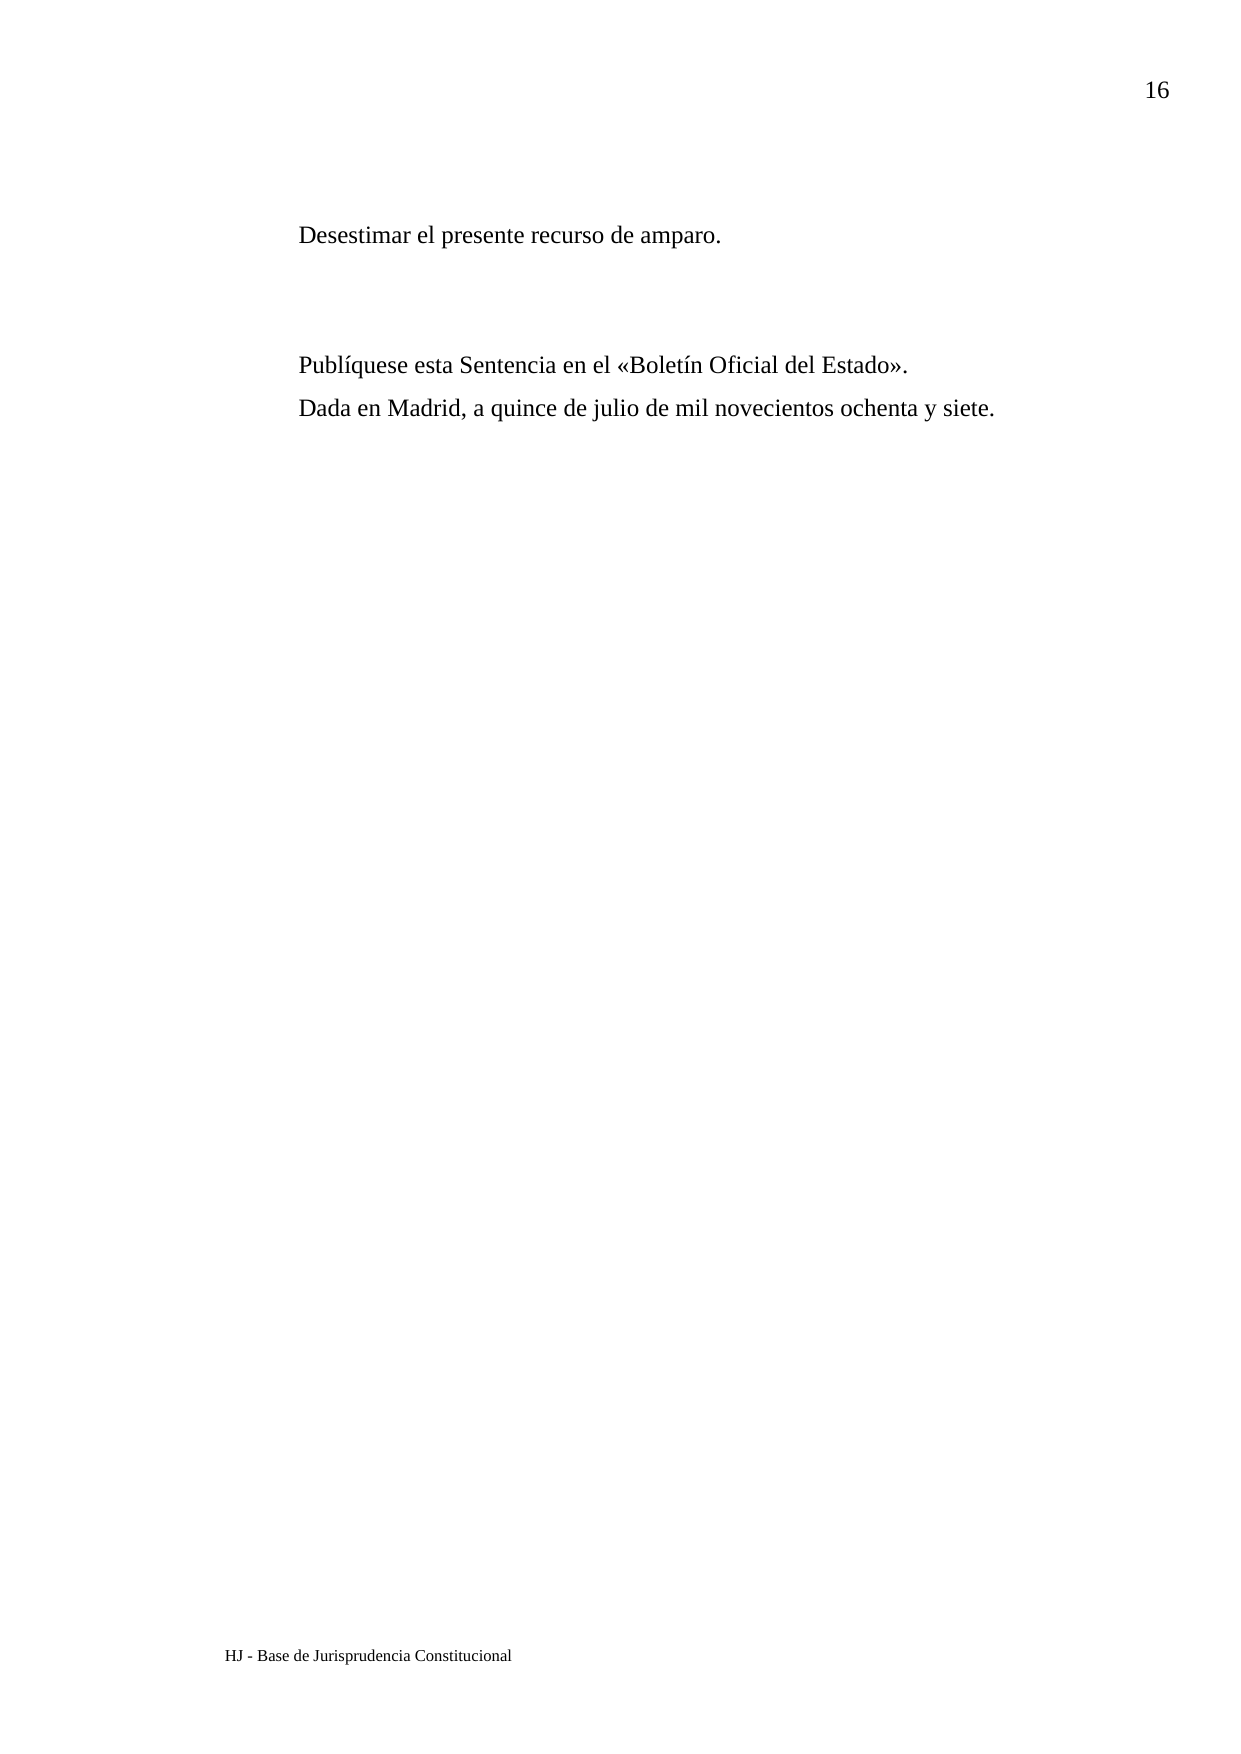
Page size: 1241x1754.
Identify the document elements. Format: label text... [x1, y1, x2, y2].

text Desestimar el presente recurso de amparo. [224, 220, 1169, 249]
text Publíquese esta Sentencia en el «Boletín Oficial del Estado». [224, 350, 1169, 378]
text Dada en Madrid, a quince de julio de mil novecientos ochenta y siete. [224, 393, 1169, 422]
